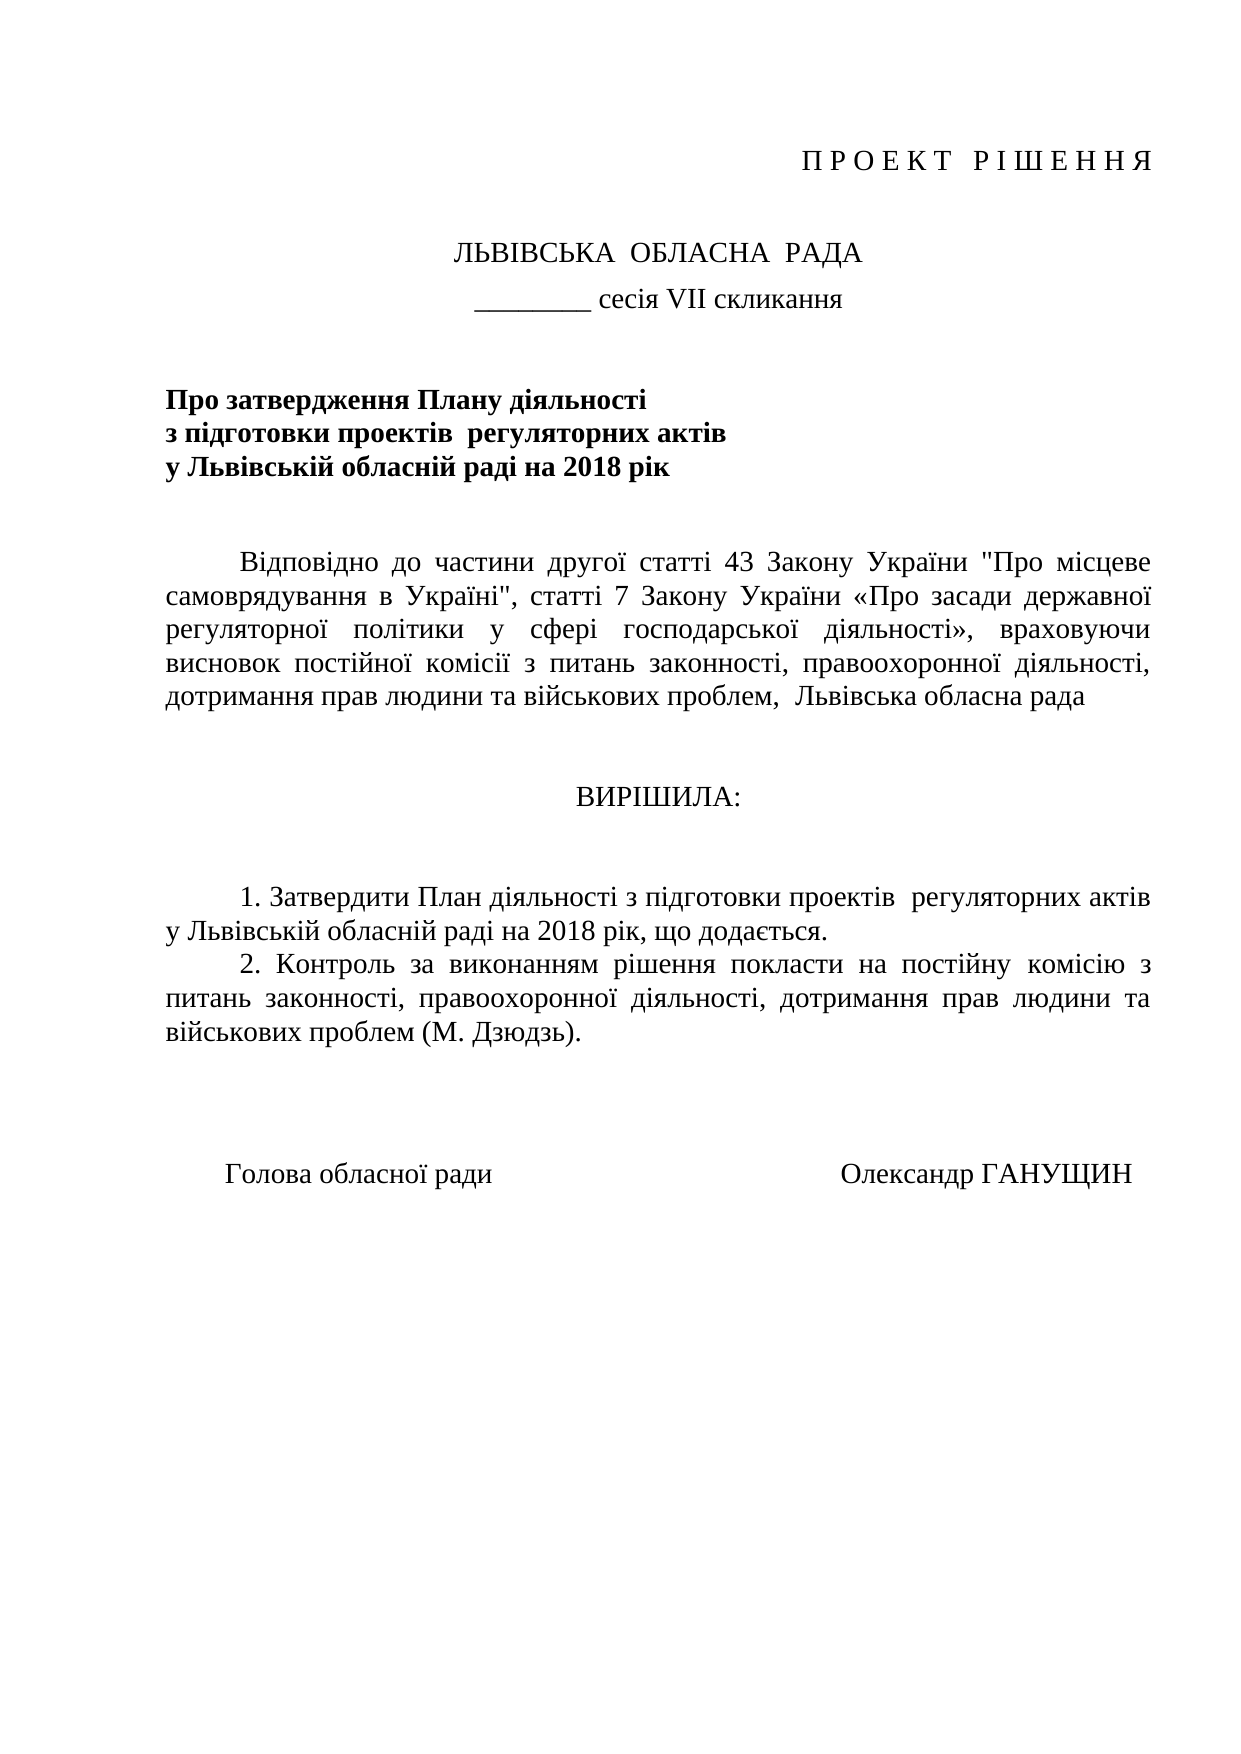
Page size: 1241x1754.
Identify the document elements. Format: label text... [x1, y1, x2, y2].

text Голова обласної ради Олександр ГАНУЩИН [165, 1156, 1152, 1189]
text у Львівській обласній раді на 2018 рік [165, 449, 1152, 482]
text Про затвердження Плану діяльності [165, 382, 1152, 415]
text з підготовки проектів регуляторних актів [165, 415, 1152, 449]
text ВИРІШИЛА: [165, 779, 1152, 812]
text ЛЬВІВСЬКА ОБЛАСНА РАДА [165, 235, 1152, 269]
text 2. Контроль за виконанням рішення покласти на постійну комісію з питань законності, правоохоронної діяльності, дотримання прав людини та військових проблем (М. Дзюдзь). [165, 947, 1152, 1047]
text Відповідно до частини другої статті 43 Закону України "Про місцеве самоврядування в Україні", статті 7 Закону України «Про засади державної регуляторної політики у сфері господарської діяльності», враховуючи висновок постійної комісії з питань законності, правоохоронної діяльності, дотримання прав людини та військових проблем, Львівська обласна рада [165, 544, 1152, 712]
text П Р О Е К Т Р І Ш Е Н Н Я [165, 143, 1152, 177]
text ________ сесія VІI скликання [165, 281, 1152, 315]
text 1. Затвердити План діяльності з підготовки проектів регуляторних актів у Львівській обласній раді на 2018 рік, що додається. [165, 879, 1152, 947]
